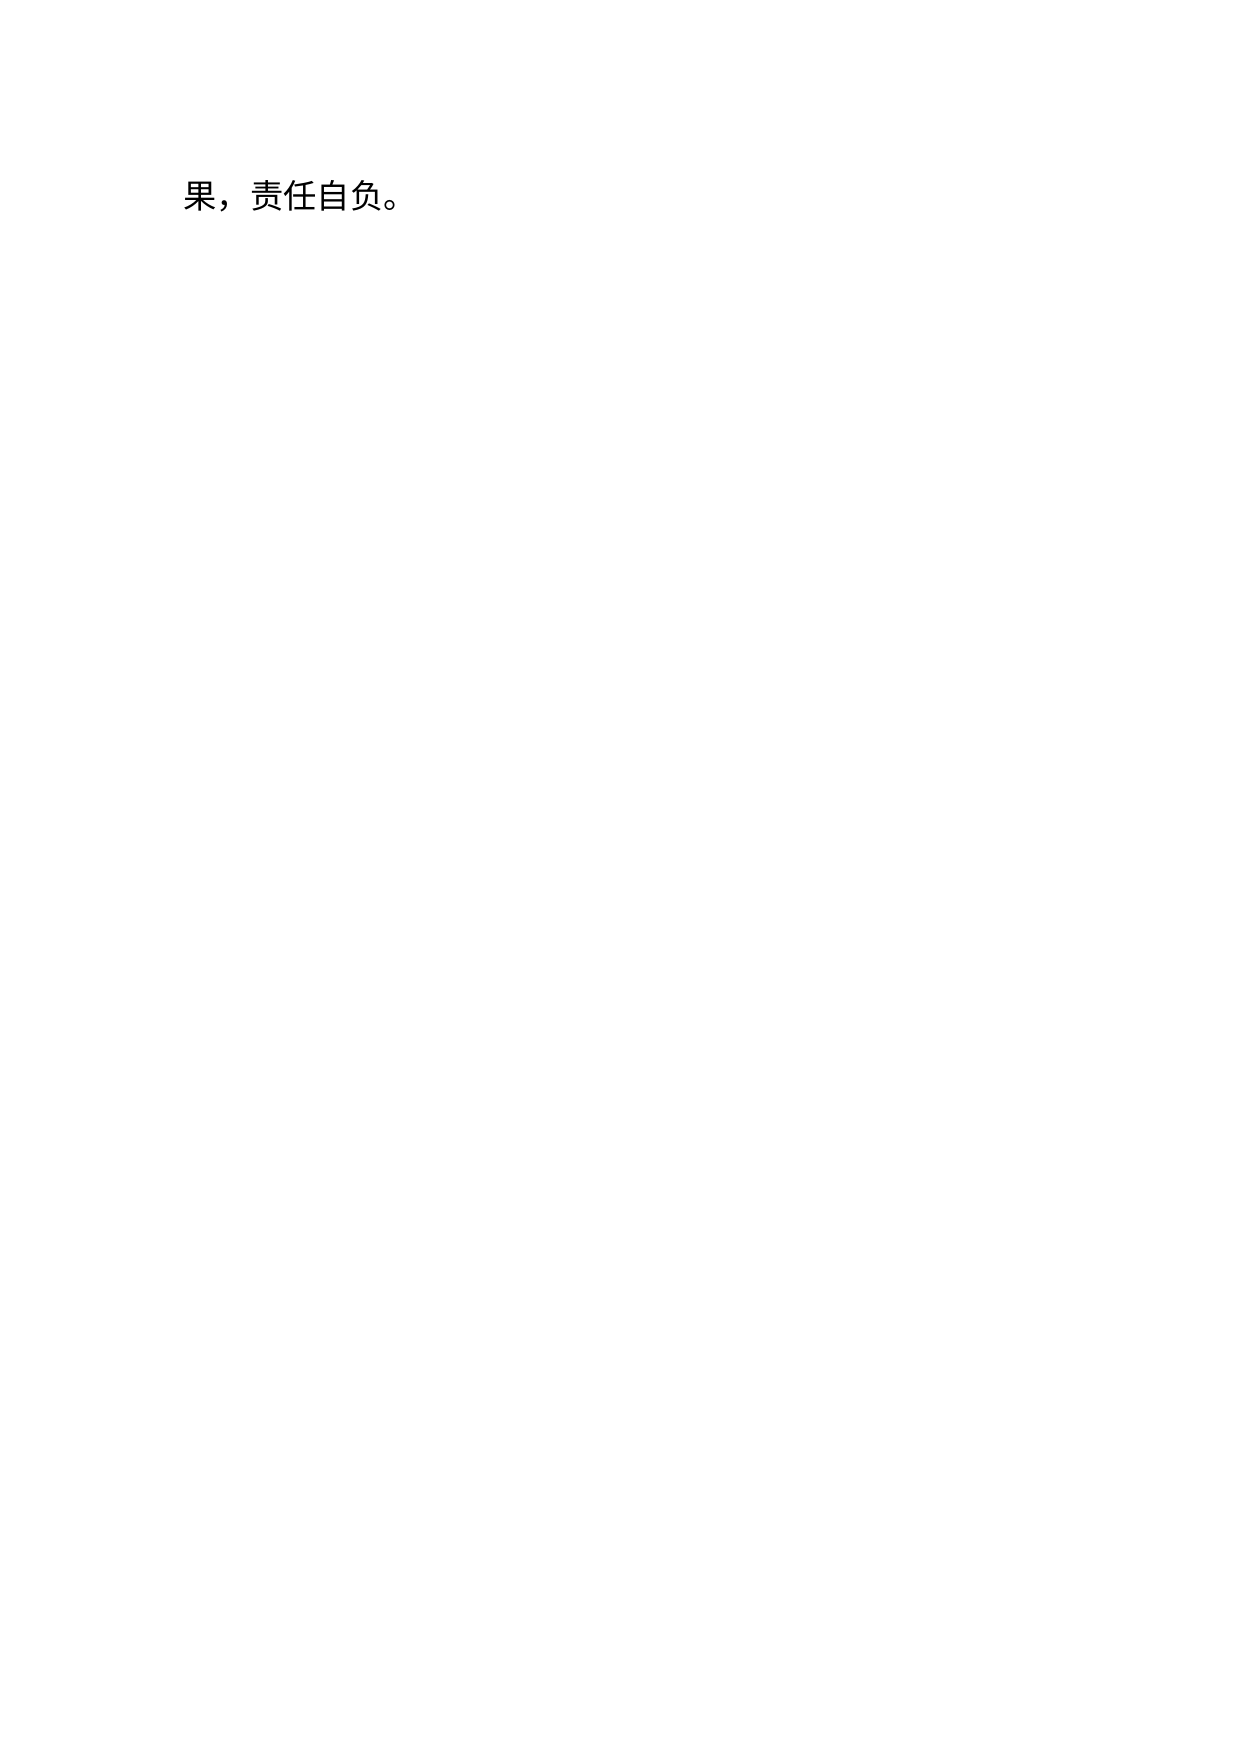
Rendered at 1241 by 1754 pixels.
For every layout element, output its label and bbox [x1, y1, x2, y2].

text [183, 162, 1057, 227]
